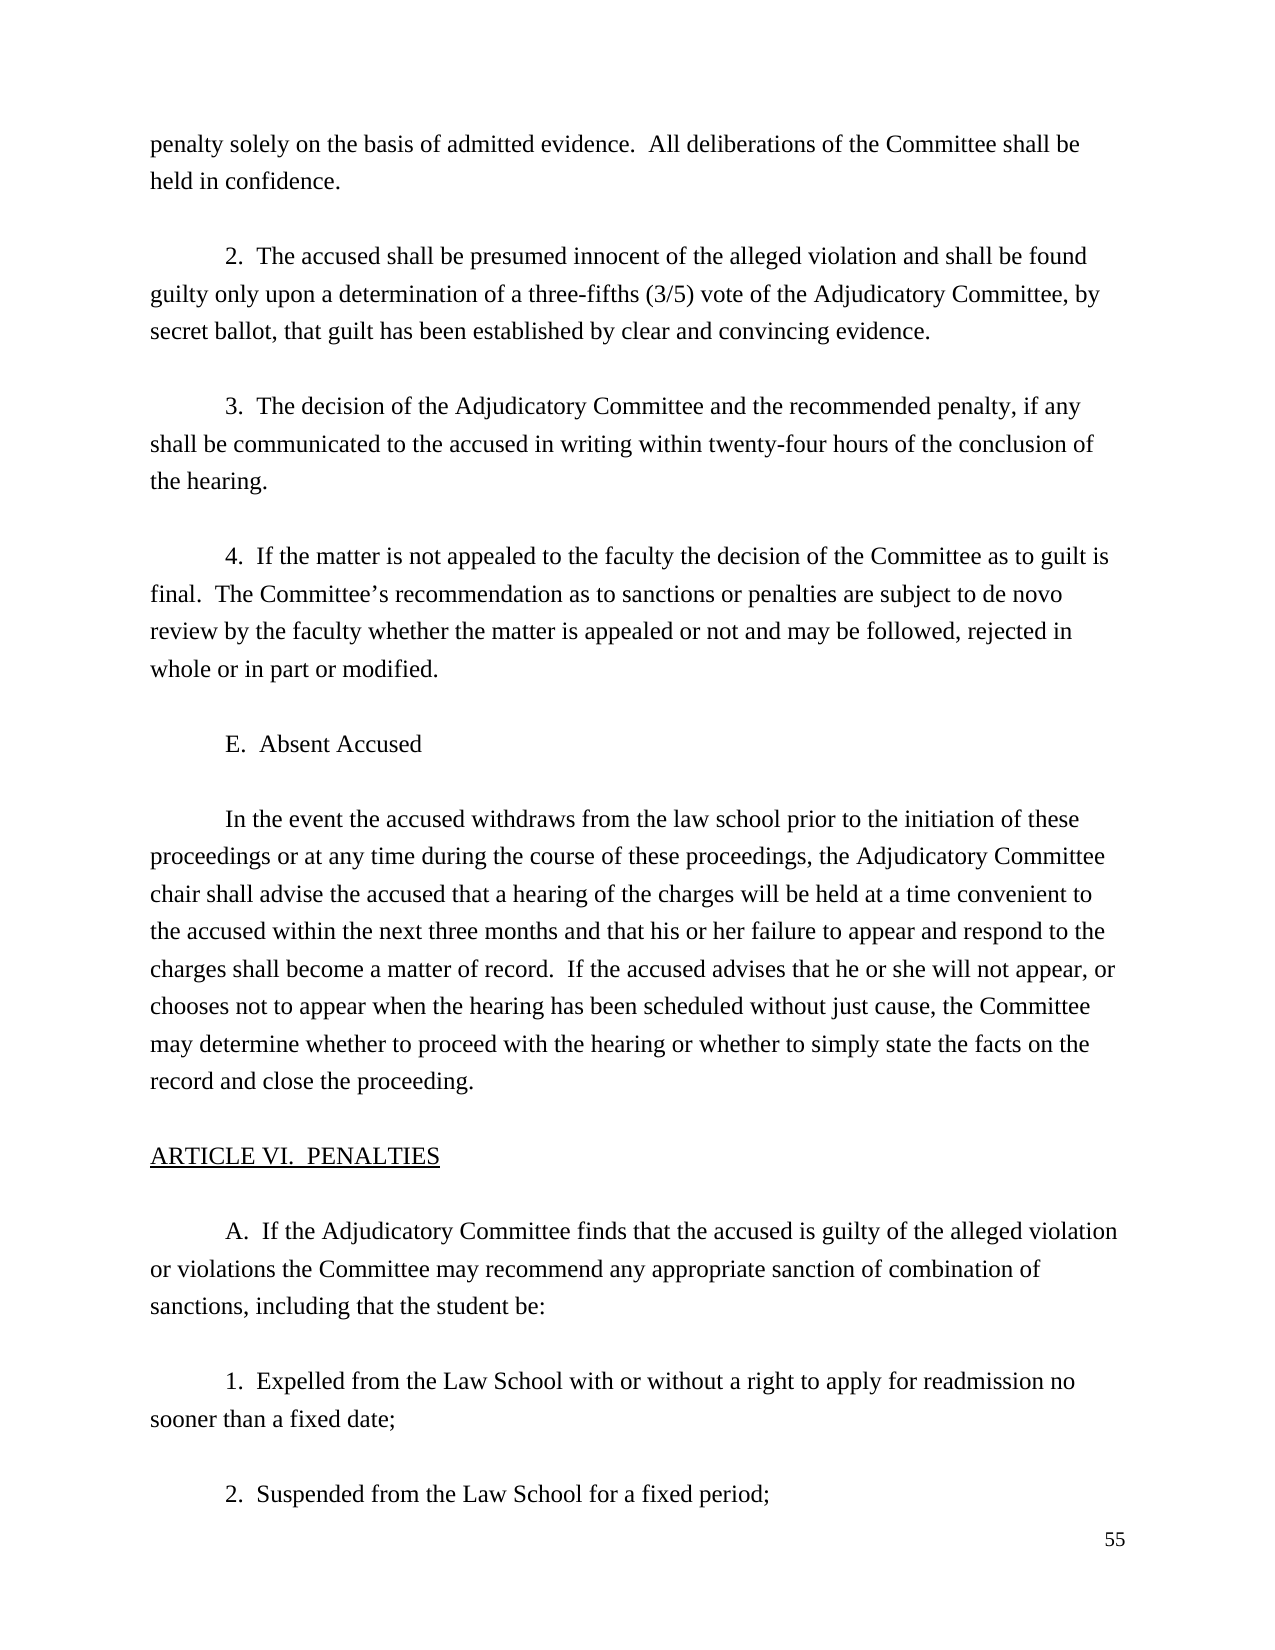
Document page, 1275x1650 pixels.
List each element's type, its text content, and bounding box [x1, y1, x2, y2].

text 4. If the matter is not appealed to the faculty the decision of the Committee as to guilt is final. The Committee’s recommendation as to sanctions or penalties are subject to de novo review by the faculty whether the matter is appealed or not and may be followed, rejected in whole or in part or modified. [150, 532, 1125, 682]
text 2. Suspended from the for a fixed period; [150, 1470, 1125, 1507]
text ARTICLE VI. PENALTIES [150, 1132, 1125, 1170]
text 3. The decision of the Adjudicatory Committee and the recommended penalty, if any shall be communicated to the accused in writing within twenty-four hours of the conclusion of the hearing. [150, 382, 1125, 495]
text A. If the Adjudicatory Committee finds that the accused is guilty of the alleged violation or violations the Committee may recommend any appropriate sanction of combination of sanctions, including that the student be: [150, 1207, 1125, 1320]
text 1. Expelled from the with or without a right to apply for readmission no sooner than a fixed date; [150, 1357, 1125, 1432]
text 2. The accused shall be presumed innocent of the alleged violation and shall be found guilty only upon a determination of a three-fifths (3/5) vote of the Adjudicatory Committee, by secret ballot, that guilt has been established by clear and convincing evidence. [150, 232, 1125, 345]
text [150, 120, 1125, 195]
text E. Absent Accused [150, 720, 1125, 757]
text In the event the accused withdraws from the law school prior to the initiation of these proceedings or at any time during the course of these proceedings, the Adjudicatory Committee chair shall advise the accused that a hearing of the charges will be held at a time convenient to the accused within the next three months and that his or her failure to appear and respond to the charges shall become a matter of record. If the accused advises that he or she will not appear, or chooses not to appear when the hearing has been scheduled without just cause, the Committee may determine whether to proceed with the hearing or whether to simply state the facts on the record and close the proceeding. [150, 795, 1125, 1095]
